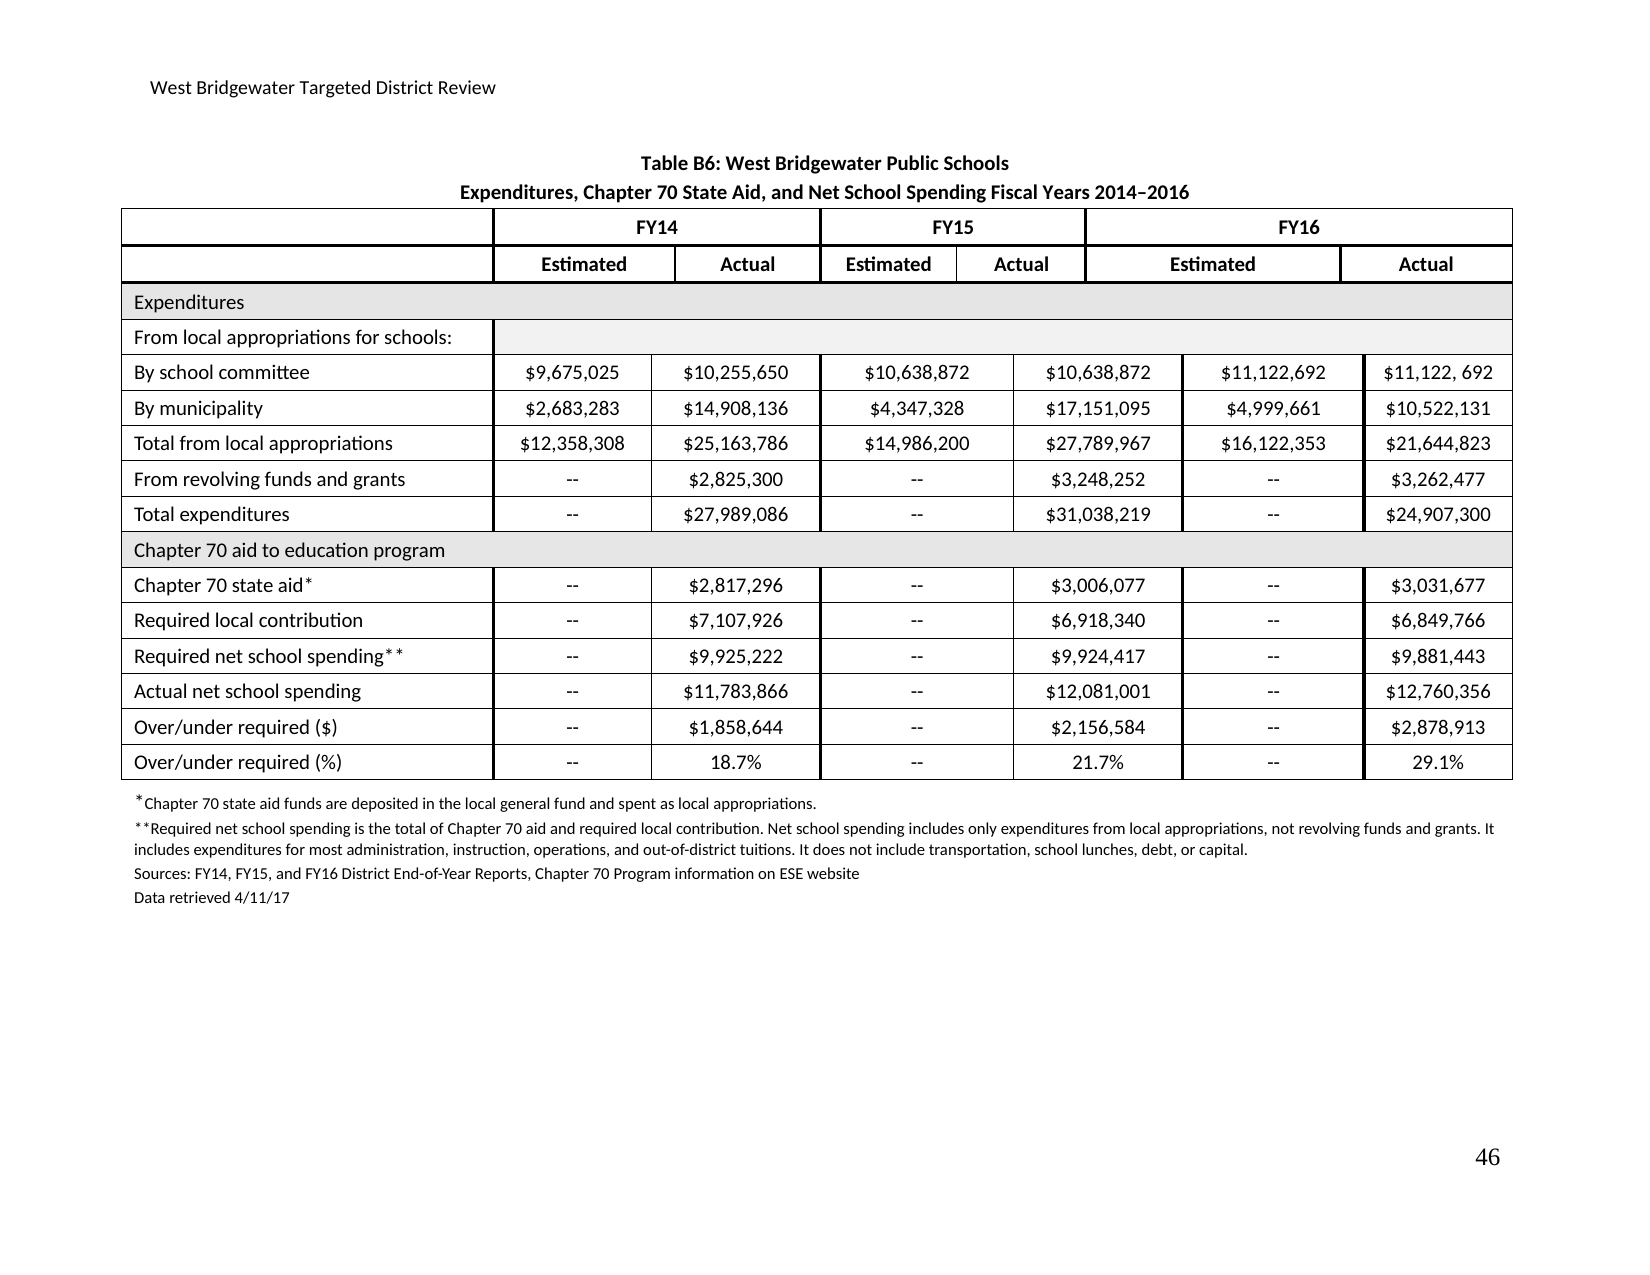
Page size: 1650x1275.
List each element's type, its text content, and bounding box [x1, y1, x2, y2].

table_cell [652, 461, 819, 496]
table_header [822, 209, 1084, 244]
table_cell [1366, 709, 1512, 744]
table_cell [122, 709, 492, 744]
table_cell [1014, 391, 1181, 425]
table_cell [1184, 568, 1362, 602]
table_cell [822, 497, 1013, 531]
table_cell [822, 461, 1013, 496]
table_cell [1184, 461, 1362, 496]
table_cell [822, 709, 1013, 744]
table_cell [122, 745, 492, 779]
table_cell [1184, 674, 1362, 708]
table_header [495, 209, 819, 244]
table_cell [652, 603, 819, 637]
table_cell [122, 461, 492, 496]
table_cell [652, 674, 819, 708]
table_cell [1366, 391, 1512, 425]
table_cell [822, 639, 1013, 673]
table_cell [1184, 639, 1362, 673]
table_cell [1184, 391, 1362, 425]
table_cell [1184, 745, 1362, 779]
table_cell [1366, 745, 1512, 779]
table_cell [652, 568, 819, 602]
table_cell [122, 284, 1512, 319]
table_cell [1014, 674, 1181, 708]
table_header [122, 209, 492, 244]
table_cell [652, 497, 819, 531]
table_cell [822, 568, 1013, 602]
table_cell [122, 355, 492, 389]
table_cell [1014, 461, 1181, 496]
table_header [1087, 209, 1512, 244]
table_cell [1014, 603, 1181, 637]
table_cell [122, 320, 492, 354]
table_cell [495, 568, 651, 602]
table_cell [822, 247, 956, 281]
text Table B6: West Bridgewater Public Schools [150, 150, 1500, 175]
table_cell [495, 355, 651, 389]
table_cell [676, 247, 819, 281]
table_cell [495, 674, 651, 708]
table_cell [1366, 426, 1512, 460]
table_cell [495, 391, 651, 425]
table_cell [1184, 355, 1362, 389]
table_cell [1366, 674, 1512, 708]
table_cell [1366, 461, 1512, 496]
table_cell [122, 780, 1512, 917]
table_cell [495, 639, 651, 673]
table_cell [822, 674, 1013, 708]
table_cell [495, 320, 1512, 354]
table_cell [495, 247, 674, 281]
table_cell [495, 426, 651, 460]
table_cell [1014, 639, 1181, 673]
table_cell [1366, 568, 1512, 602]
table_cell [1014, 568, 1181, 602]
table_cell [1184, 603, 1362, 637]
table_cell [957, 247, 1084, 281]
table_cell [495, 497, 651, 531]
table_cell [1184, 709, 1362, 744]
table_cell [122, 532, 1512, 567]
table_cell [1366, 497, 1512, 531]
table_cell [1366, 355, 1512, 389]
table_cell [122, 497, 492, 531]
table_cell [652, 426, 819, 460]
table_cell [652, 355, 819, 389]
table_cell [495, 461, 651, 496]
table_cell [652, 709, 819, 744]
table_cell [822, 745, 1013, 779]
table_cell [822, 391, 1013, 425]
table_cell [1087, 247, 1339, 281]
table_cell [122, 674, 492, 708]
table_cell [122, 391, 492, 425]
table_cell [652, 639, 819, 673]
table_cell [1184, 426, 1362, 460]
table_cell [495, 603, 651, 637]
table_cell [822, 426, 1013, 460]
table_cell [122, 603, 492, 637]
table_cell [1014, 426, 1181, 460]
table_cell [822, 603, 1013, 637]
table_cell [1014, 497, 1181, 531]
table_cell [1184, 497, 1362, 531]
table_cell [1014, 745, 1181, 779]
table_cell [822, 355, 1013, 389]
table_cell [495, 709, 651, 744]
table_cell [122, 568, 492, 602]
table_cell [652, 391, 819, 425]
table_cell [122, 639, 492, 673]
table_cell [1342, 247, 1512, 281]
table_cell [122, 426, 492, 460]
text Expenditures, Chapter 70 State Aid, and Net School Spending Fiscal Years 2014–2016 [150, 179, 1500, 204]
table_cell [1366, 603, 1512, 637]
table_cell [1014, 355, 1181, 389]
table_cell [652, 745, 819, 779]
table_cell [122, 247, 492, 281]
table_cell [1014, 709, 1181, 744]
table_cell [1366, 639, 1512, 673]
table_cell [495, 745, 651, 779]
